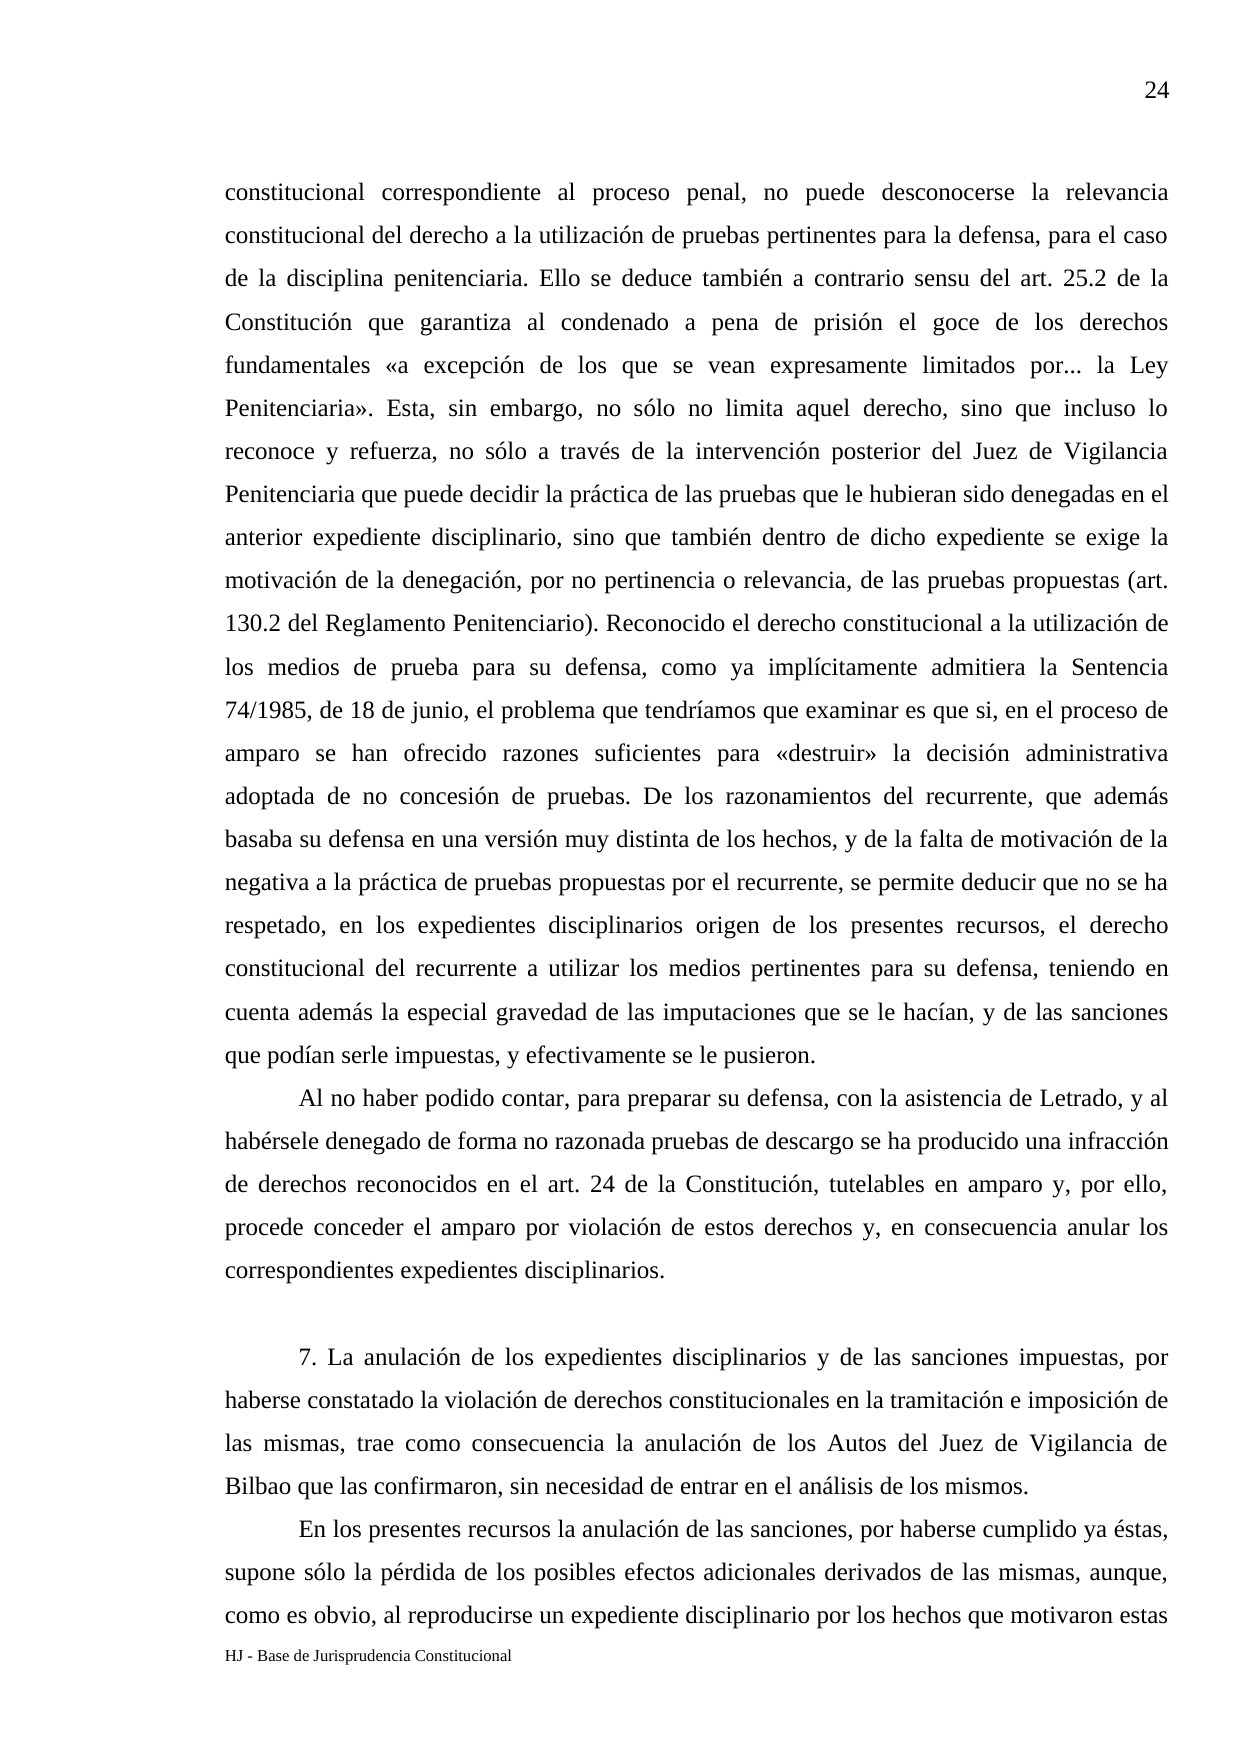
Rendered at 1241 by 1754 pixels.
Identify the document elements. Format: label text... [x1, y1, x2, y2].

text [224, 1514, 1169, 1629]
text 7. La anulación de los expedientes disciplinarios y de las sanciones impuestas, por haberse constatado la violación de derechos constitucionales en la tramitación e imposición de las mismas, trae como consecuencia la anulación de los Autos del Juez de Vigilancia de Bilbao que las confirmaron, sin necesidad de entrar en el análisis de los mismos. [224, 1342, 1169, 1500]
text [224, 177, 1169, 1068]
text Al no haber podido contar, para preparar su defensa, con la asistencia de Letrado, y al habérsele denegado de forma no razonada pruebas de descargo se ha producido una infracción de derechos reconocidos en el art. 24 de la Constitución, tutelables en amparo y, por ello, procede conceder el amparo por violación de estos derechos y, en consecuencia anular los correspondientes expedientes disciplinarios. [224, 1083, 1169, 1284]
